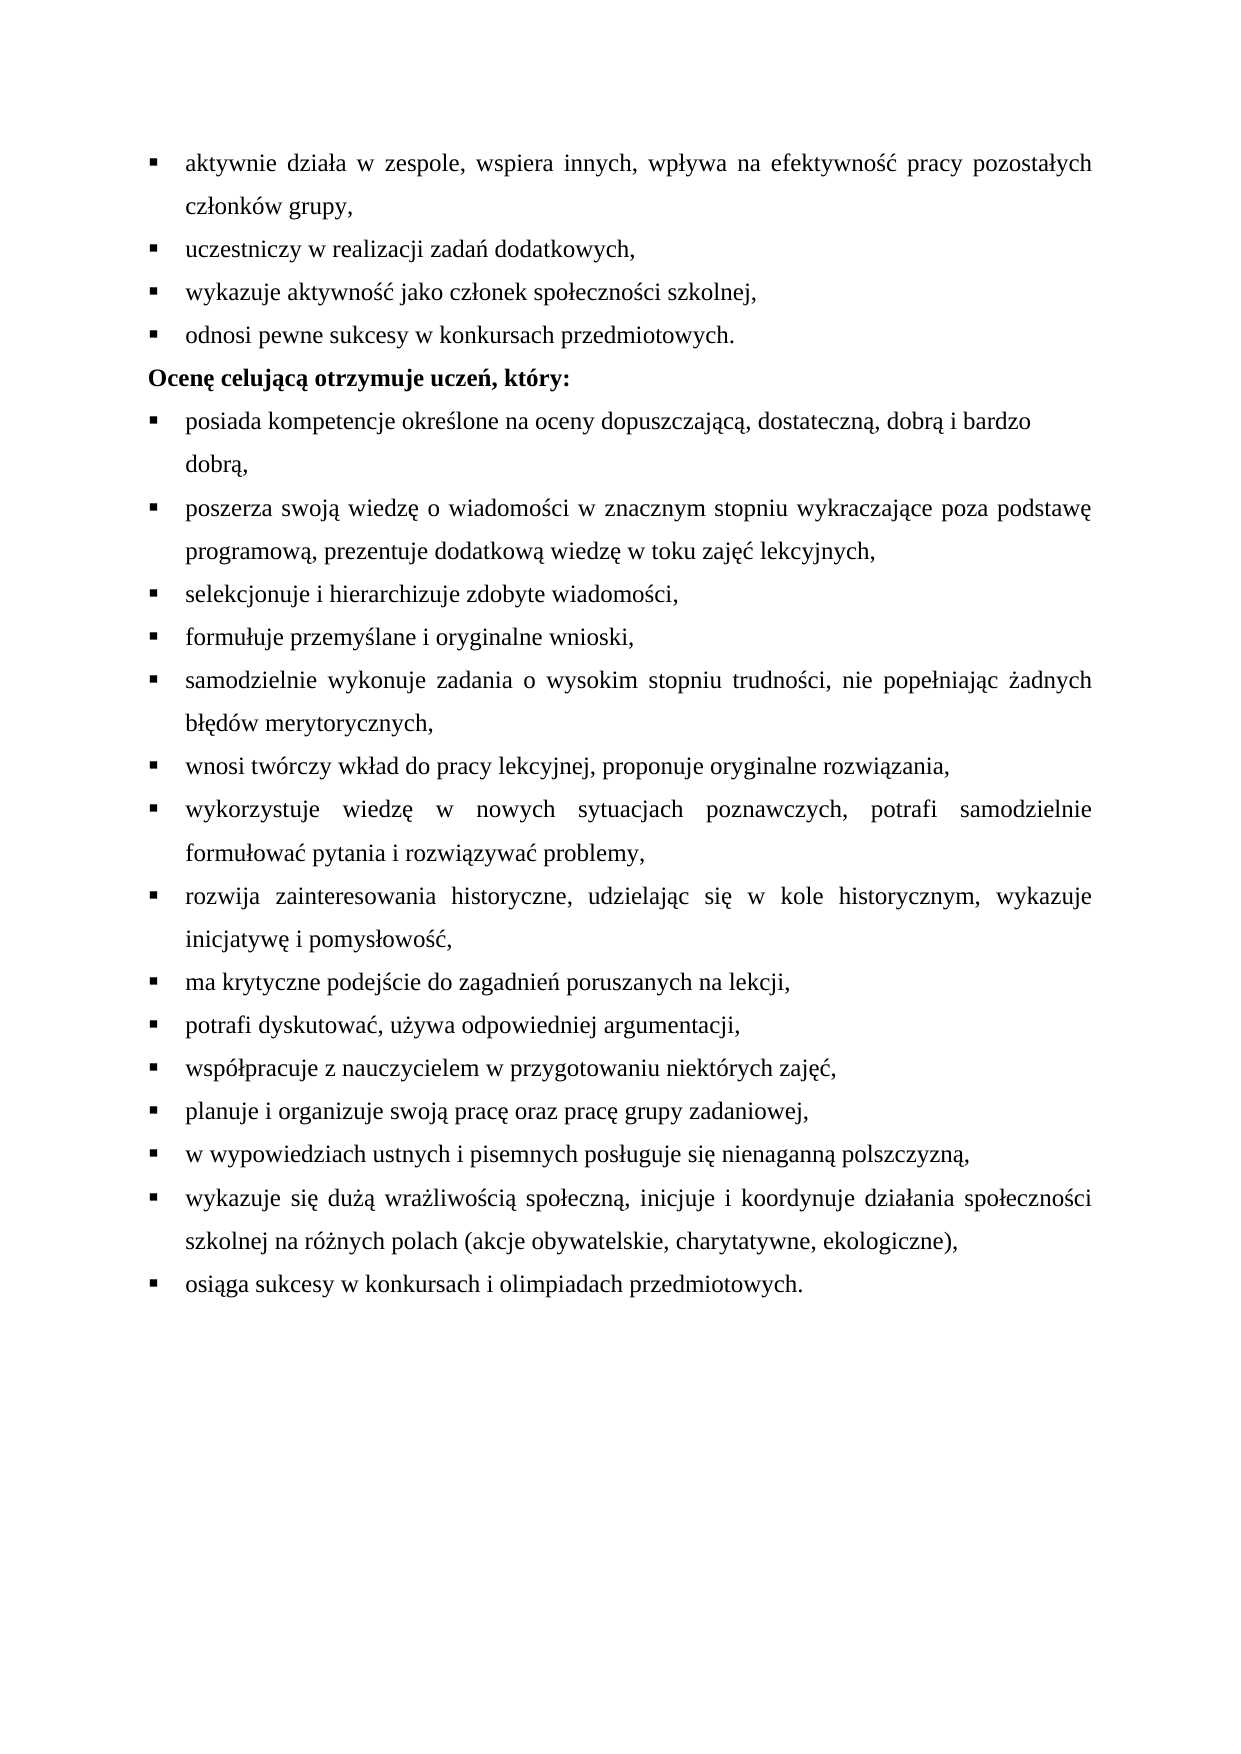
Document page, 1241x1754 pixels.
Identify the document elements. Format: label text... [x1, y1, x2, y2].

list wykorzystuje wiedzę w nowych sytuacjach poznawczych, potrafi samodzielnie formułować pytania i rozwiązywać problemy, [148, 794, 1093, 866]
list planuje i organizuje swoją pracę oraz pracę grupy zadaniowej, [148, 1096, 1093, 1125]
list odnosi pewne sukcesy w konkursach przedmiotowych. [148, 320, 1093, 349]
list selekcjonuje i hierarchizuje zdobyte wiadomości, [148, 579, 1093, 608]
list wykazuje aktywność jako członek społeczności szkolnej, [148, 277, 1093, 306]
list poszerza swoją wiedzę o wiadomości w znacznym stopniu wykraczające poza podstawę programową, prezentuje dodatkową wiedzę w toku zajęć lekcyjnych, [148, 493, 1093, 564]
list aktywnie działa w zespole, wspiera innych, wpływa na efektywność pracy pozostałych członków grupy, [148, 148, 1093, 219]
list osiąga sukcesy w konkursach i olimpiadach przedmiotowych. [148, 1269, 1093, 1298]
list samodzielnie wykonuje zadania o wysokim stopniu trudności, nie popełniając żadnych błędów merytorycznych, [148, 665, 1093, 737]
list współpracuje z nauczycielem w przygotowaniu niektórych zajęć, [148, 1053, 1093, 1082]
list Ocenę celującą otrzymuje uczeń, który: [148, 363, 1093, 392]
list potrafi dyskutować, używa odpowiedniej argumentacji, [148, 1010, 1093, 1039]
list ma krytyczne podejście do zagadnień poruszanych na lekcji, [148, 967, 1093, 996]
list posiada kompetencje określone na oceny dopuszczającą, dostateczną, dobrą i bardzo dobrą, [148, 406, 1093, 478]
list rozwija zainteresowania historyczne, udzielając się w kole historycznym, wykazuje inicjatywę i pomysłowość, [148, 881, 1093, 953]
list uczestniczy w realizacji zadań dodatkowych, [148, 234, 1093, 263]
list formułuje przemyślane i oryginalne wnioski, [148, 622, 1093, 651]
list w wypowiedziach ustnych i pisemnych posługuje się nienaganną polszczyzną, [148, 1139, 1093, 1168]
list wykazuje się dużą wrażliwością społeczną, inicjuje i koordynuje działania społeczności szkolnej na różnych polach (akcje obywatelskie, charytatywne, ekologiczne), [148, 1183, 1093, 1254]
list wnosi twórczy wkład do pracy lekcyjnej, proponuje oryginalne rozwiązania, [148, 751, 1093, 780]
